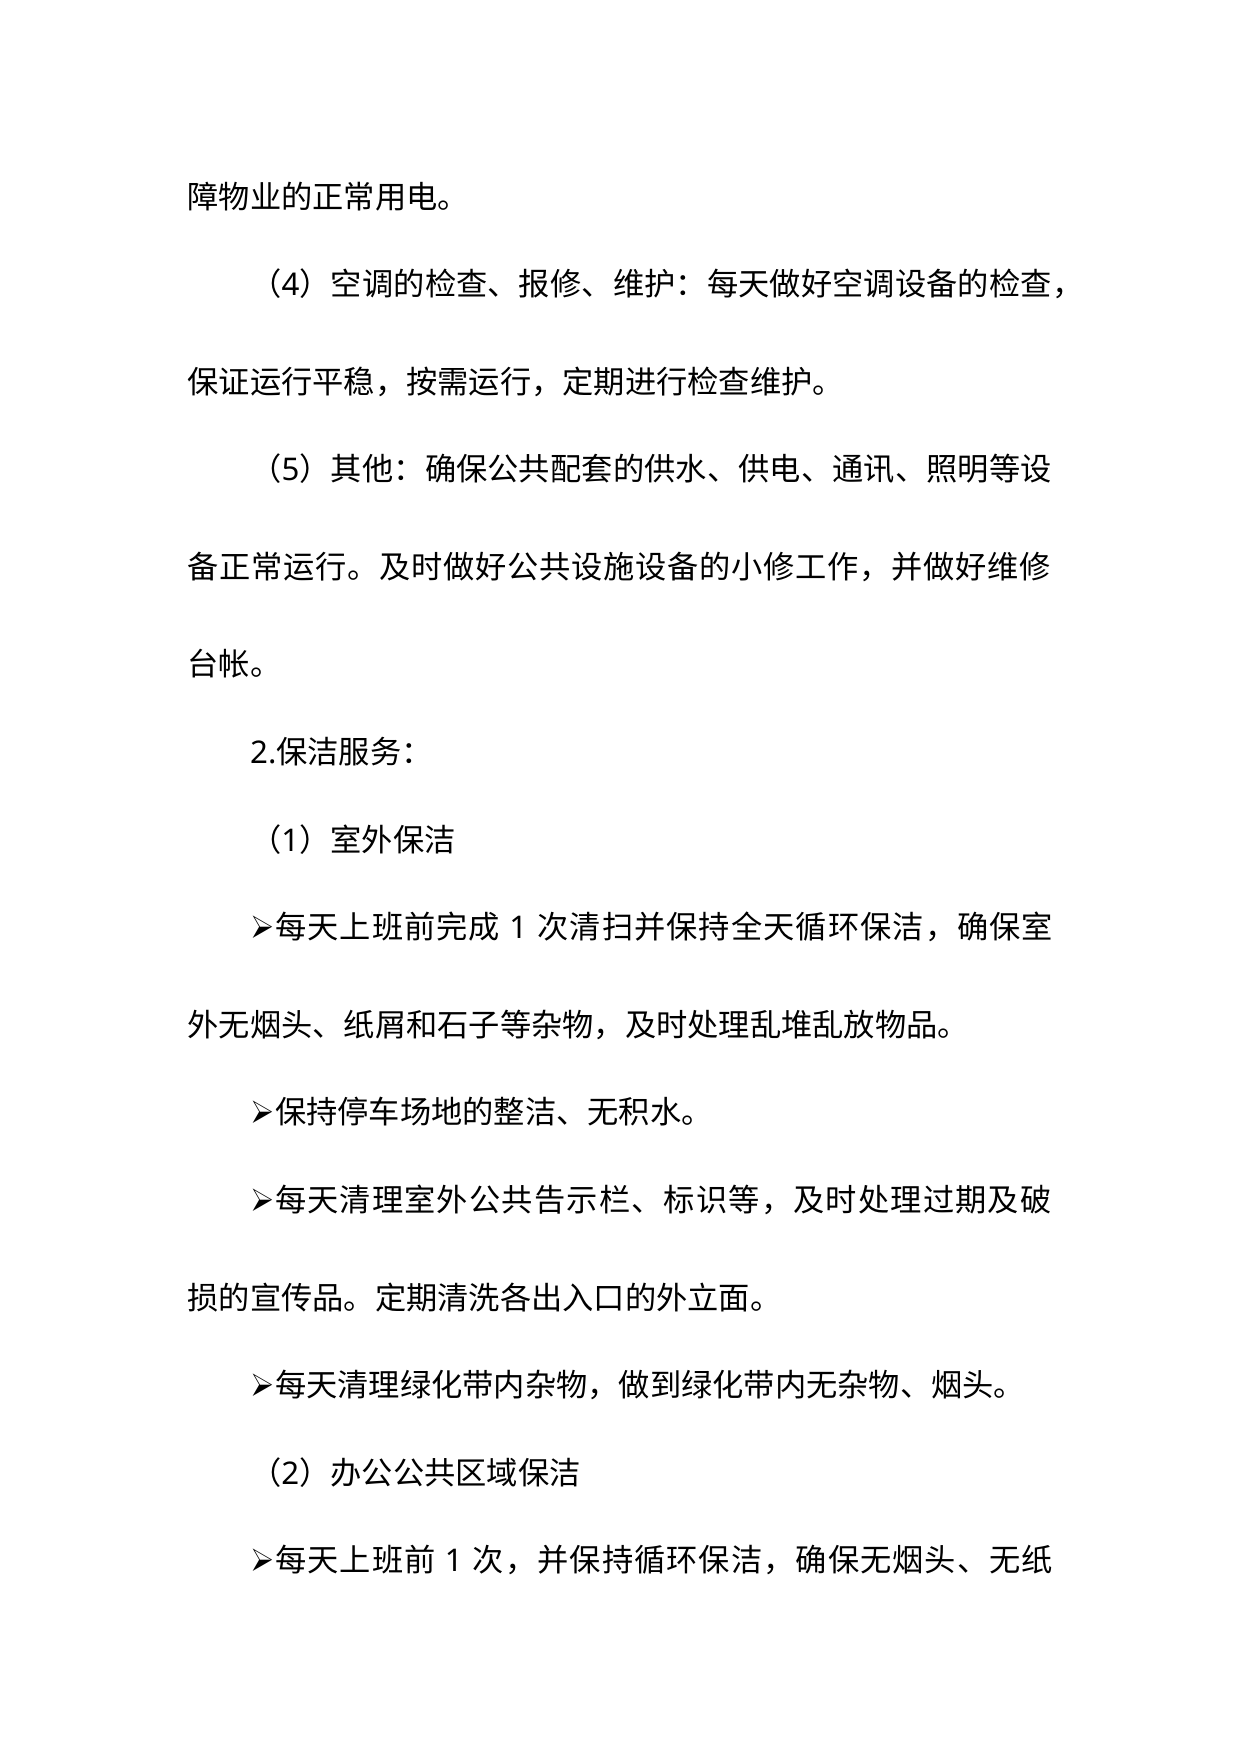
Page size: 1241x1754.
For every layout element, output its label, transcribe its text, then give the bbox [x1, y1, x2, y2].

list 每天上班前完成 1 次清扫并保持全天循环保洁，确保室外无烟头、纸屑和石子等杂物，及时处理乱堆乱放物品。 [187, 893, 1053, 1055]
text （5）其他：确保公共配套的供水、供电、通讯、照明等设备正常运行。及时做好公共设施设备的小修工作，并做好维修台帐。 [187, 435, 1053, 695]
text 2.保洁服务： [187, 717, 1053, 782]
text （4）空调的检查、报修、维护：每天做好空调设备的检查，保证运行平稳，按需运行，定期进行检查维护。 [187, 249, 1053, 412]
text （1）室外保洁 [187, 805, 1053, 870]
list 每天清理室外公共告示栏、标识等，及时处理过期及破损的宣传品。定期清洗各出入口的外立面。 [187, 1165, 1053, 1328]
text （2）办公公共区域保洁 [187, 1438, 1053, 1503]
list 每天清理绿化带内杂物，做到绿化带内无杂物、烟头。 [187, 1351, 1053, 1416]
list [187, 1526, 1053, 1591]
list 保持停车场地的整洁、无积水。 [187, 1078, 1053, 1143]
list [187, 162, 1053, 227]
